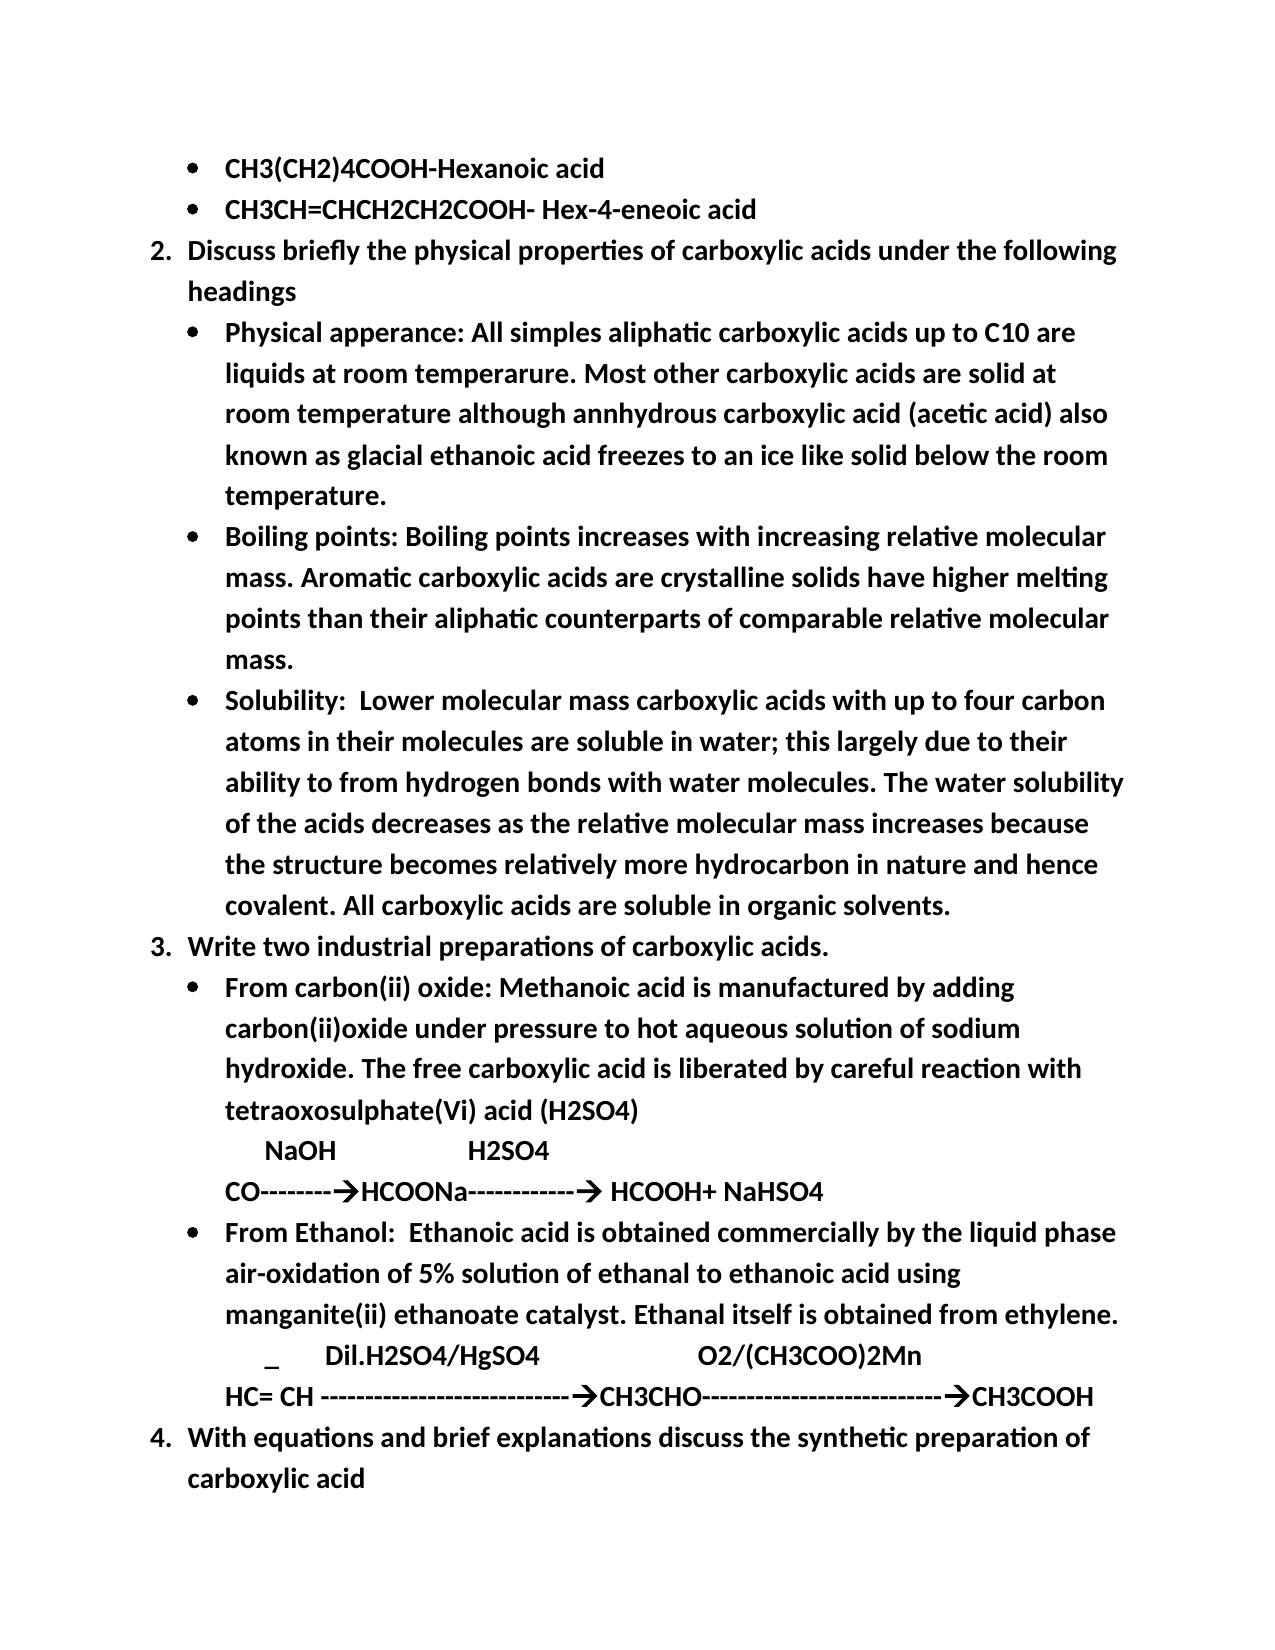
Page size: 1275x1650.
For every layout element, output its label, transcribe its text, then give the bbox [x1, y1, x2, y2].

list HC= CH ----------------------------CH3CHO---------------------------CH3COOH [225, 1378, 1125, 1414]
list With equations and brief explanations discuss the synthetic preparation of carboxylic acid [150, 1419, 1125, 1496]
list Discuss briefly the physical properties of carboxylic acids under the following headings [150, 232, 1125, 308]
list From carbon(ii) oxide: Methanoic acid is manufactured by adding carbon(ii)oxide under pressure to hot aqueous solution of sodium hydroxide. The free carboxylic acid is liberated by careful reaction with tetraoxosulphate(Vi) acid (H2SO4) [187, 969, 1125, 1127]
list Physical apperance: All simples aliphatic carboxylic acids up to C10 are liquids at room temperarure. Most other carboxylic acids are solid at room temperature although annhydrous carboxylic acid (acetic acid) also known as glacial ethanoic acid freezes to an ice like solid below the room temperature. [187, 314, 1125, 513]
list Write two industrial preparations of carboxylic acids. [150, 928, 1125, 963]
list CO--------HCOONa------------ HCOOH+ NaHSO4 [225, 1173, 1125, 1209]
list Boiling points: Boiling points increases with increasing relative molecular mass. Aromatic carboxylic acids are crystalline solids have higher melting points than their aliphatic counterparts of comparable relative molecular mass. [187, 518, 1125, 677]
list From Ethanol: Ethanoic acid is obtained commercially by the liquid phase air-oxidation of 5% solution of ethanal to ethanoic acid using manganite(ii) ethanoate catalyst. Ethanal itself is obtained from ethylene. [187, 1214, 1125, 1332]
list CH3CH=CHCH2CH2COOH- Hex-4-eneoic acid [187, 191, 1125, 227]
list NaOH H2SO4 [225, 1132, 1125, 1168]
list CH3(CH2)4COOH-Hexanoic acid [187, 150, 1125, 186]
list _ Dil.H2SO4/HgSO4 O2/(CH3COO)2Mn [225, 1337, 1125, 1373]
list Solubility: Lower molecular mass carboxylic acids with up to four carbon atoms in their molecules are soluble in water; this largely due to their ability to from hydrogen bonds with water molecules. The water solubility of the acids decreases as the relative molecular mass increases because the structure becomes relatively more hydrocarbon in nature and hence covalent. All carboxylic acids are soluble in organic solvents. [187, 682, 1125, 922]
